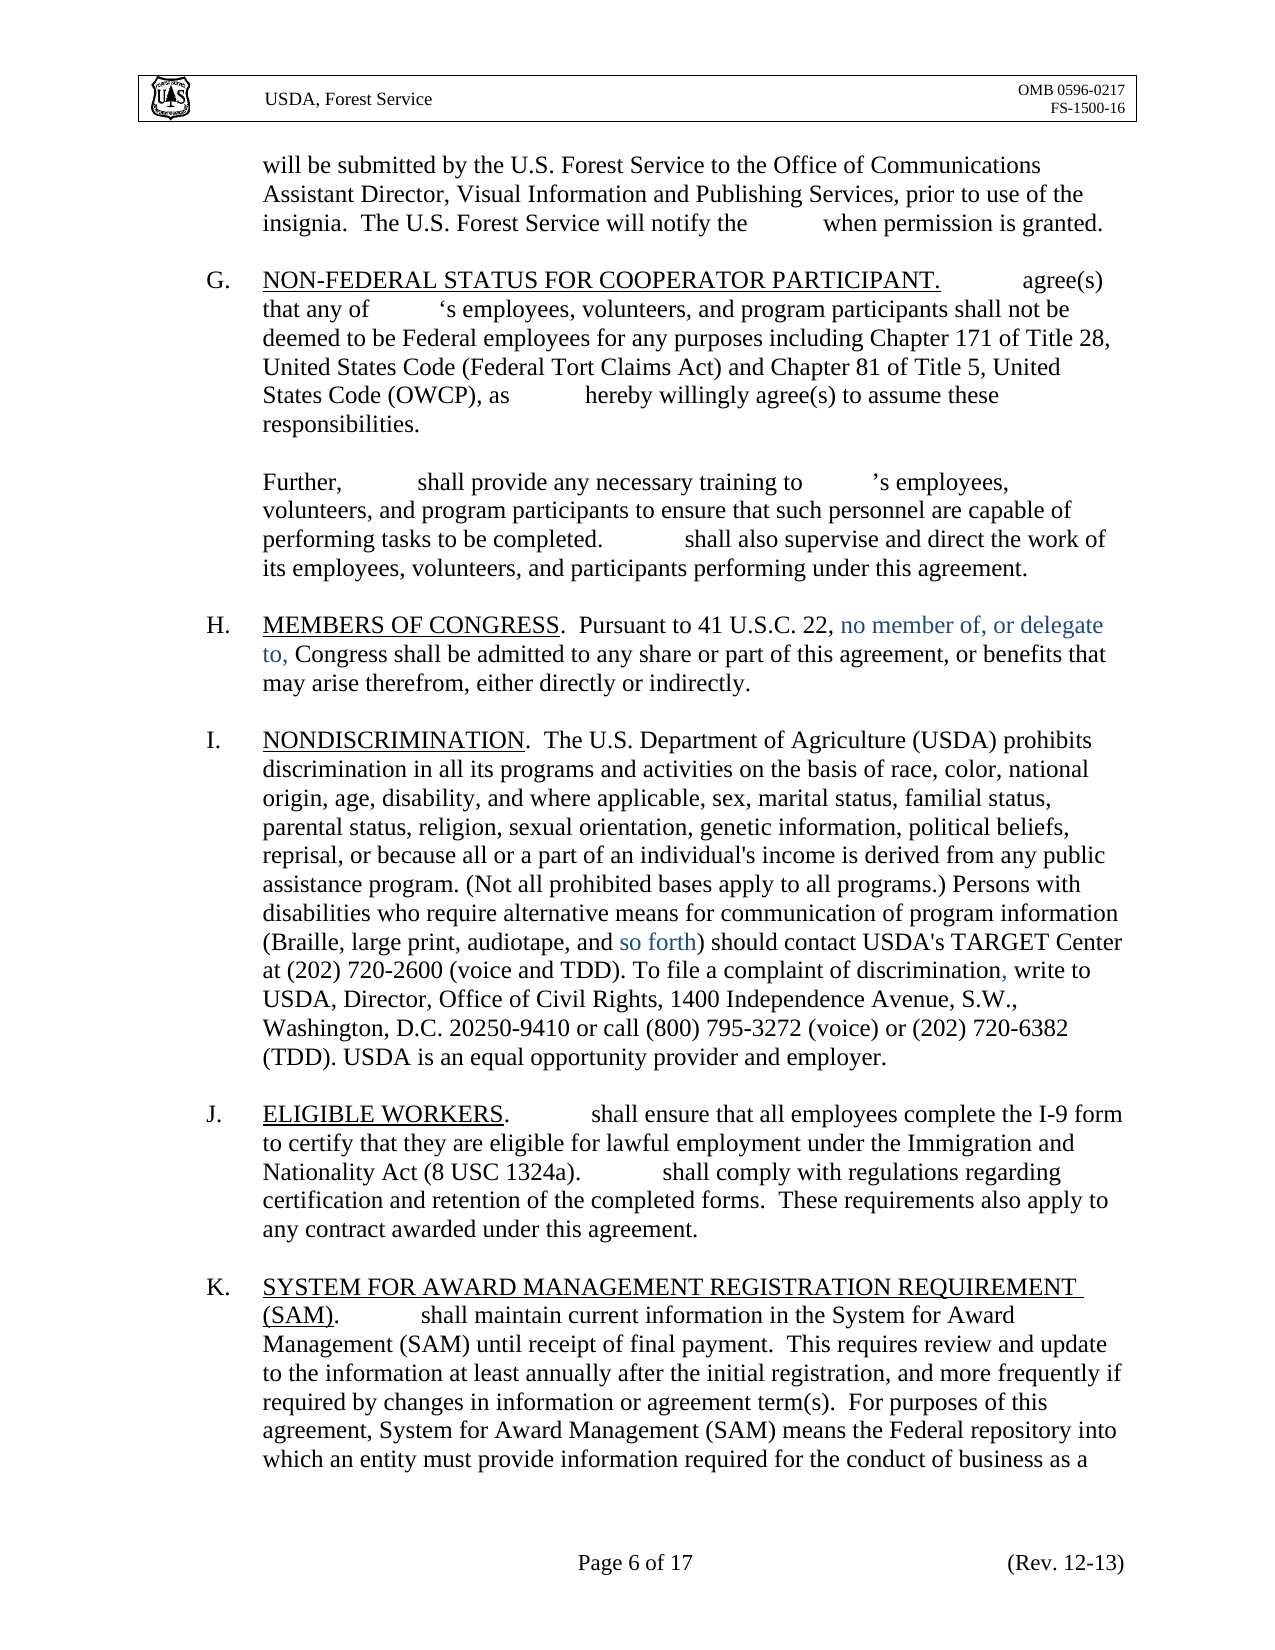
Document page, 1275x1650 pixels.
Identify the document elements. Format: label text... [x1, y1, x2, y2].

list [206, 1272, 1125, 1473]
list MEMBERS OF CONGRESS. Pursuant to 41 U.S.C. 22, no member of, or delegate to, Congress shall be admitted to any share or part of this agreement, or benefits that may arise therefrom, either directly or indirectly. [206, 611, 1125, 697]
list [206, 151, 1125, 237]
picture [150, 76, 191, 121]
list NON-FEDERAL STATUS FOR COOPERATOR PARTICIPANT. agree(s) that any of ‘s employees, volunteers, and program participants shall not be deemed to be Federal employees for any purposes including Chapter 171 of Title 28, United States Code (Federal Tort Claims Act) and Chapter 81 of Title 5, United States Code (OWCP), as hereby willingly agree(s) to assume these responsibilities. [206, 266, 1125, 438]
list NONDISCRIMINATION. The U.S. Department of Agriculture (USDA) prohibits discrimination in all its programs and activities on the basis of race, color, national origin, age, disability, and where applicable, sex, marital status, familial status, parental status, religion, sexual orientation, genetic information, political beliefs, reprisal, or because all or a part of an individual's income is derived from any public assistance program. (Not all prohibited bases apply to all programs.) Persons with disabilities who require alternative means for communication of program information (Braille, large print, audiotape, and so forth) should contact USDA's TARGET Center at (202) 720-2600 (voice and TDD). To file a complaint of discrimination, write to USDA, Director, Office of Civil Rights, 1400 Independence Avenue, S.W., Washington, D.C. 20250-9410 or call (800) 795-3272 (voice) or (202) 720-6382 (TDD). USDA is an equal opportunity provider and employer. [206, 726, 1125, 1071]
text Further, shall provide any necessary training to ’s employees, volunteers, and program participants to ensure that such personnel are capable of performing tasks to be completed. shall also supervise and direct the work of its employees, volunteers, and participants performing under this agreement. [262, 467, 1125, 582]
list ELIGIBLE WORKERS. shall ensure that all employees complete the I-9 form to certify that they are eligible for lawful employment under the Immigration and Nationality Act (8 USC 1324a). shall comply with regulations regarding certification and retention of the completed forms. These requirements also apply to any contract awarded under this agreement. [206, 1099, 1125, 1243]
